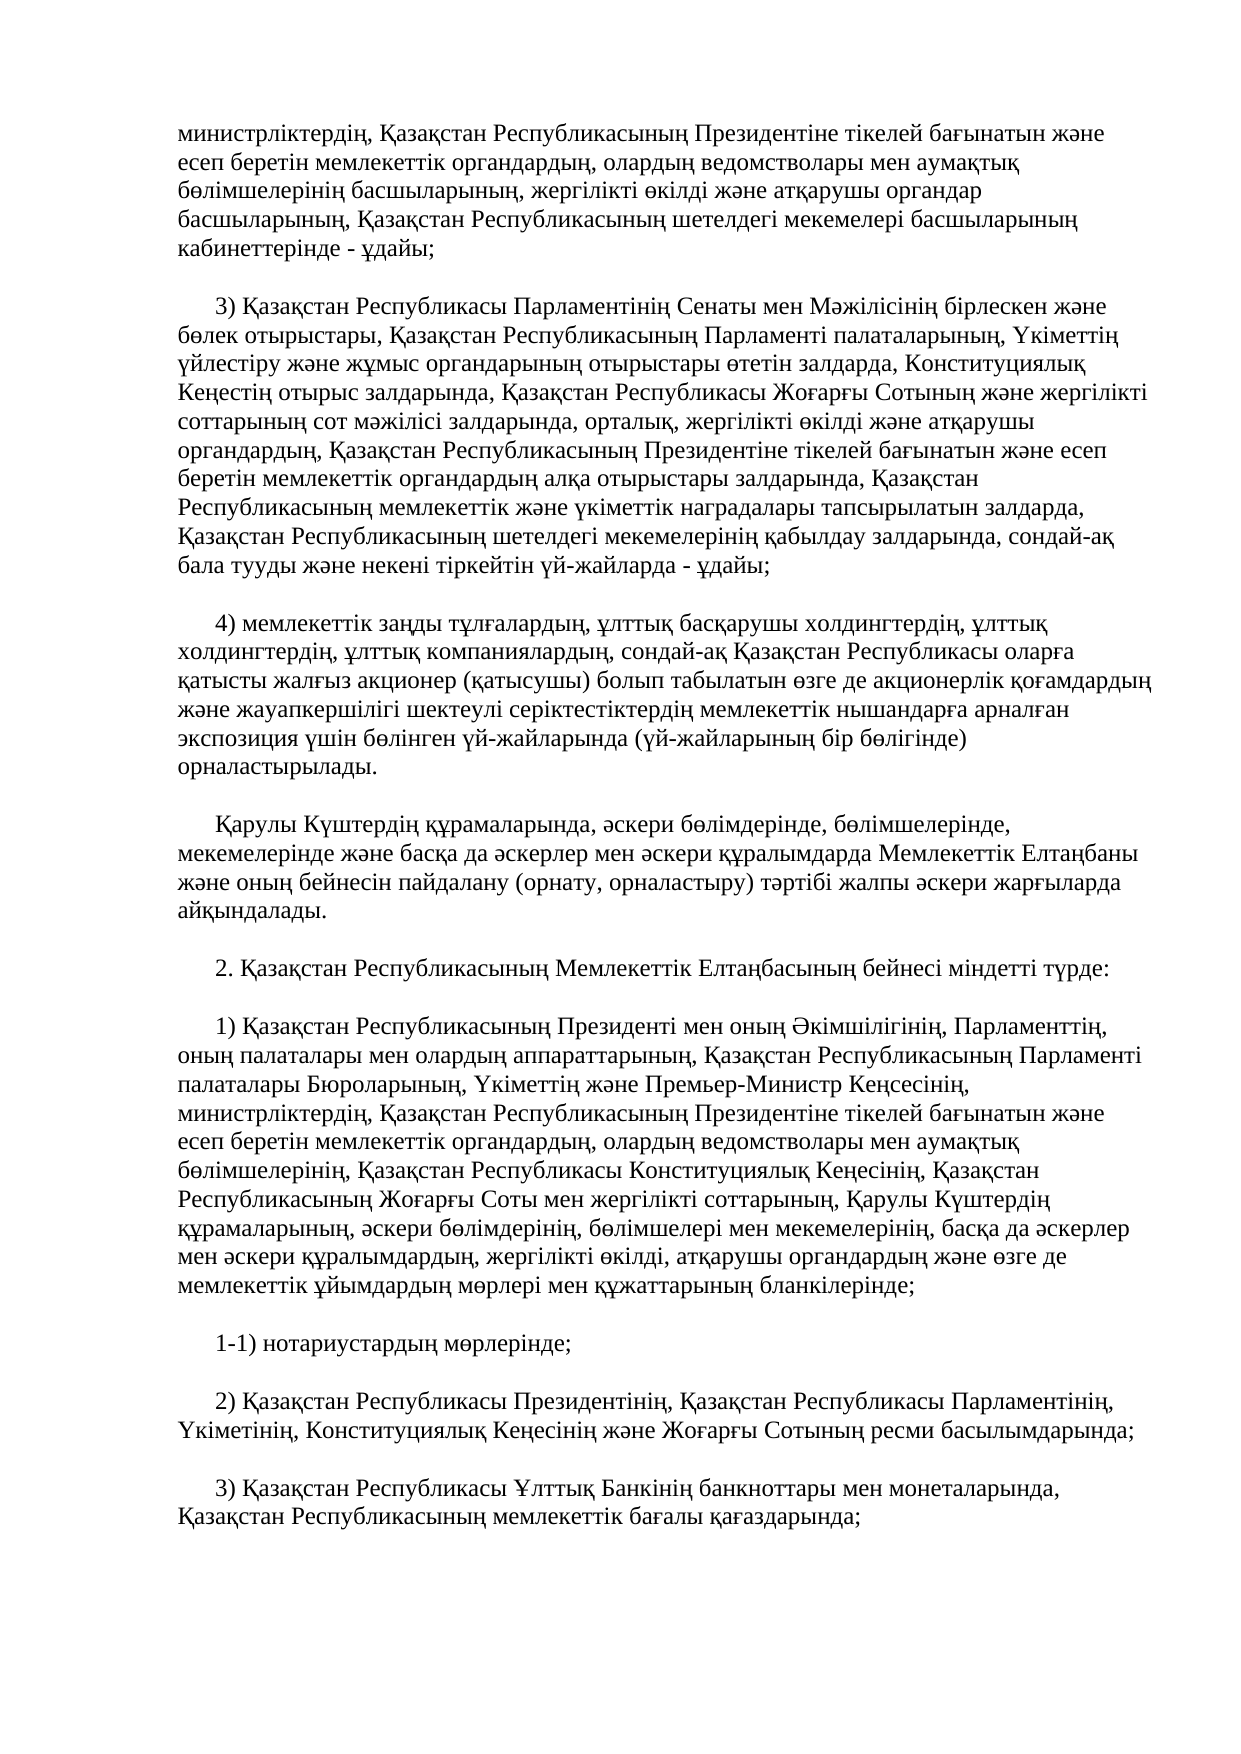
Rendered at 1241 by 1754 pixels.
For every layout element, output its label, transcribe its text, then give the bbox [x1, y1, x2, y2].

text 3) Қазақстан Республикасы Ұлттық Банкінің банкноттары мен монеталарында, Қазақстан Республикасының мемлекеттік бағалы қағаздарында; [177, 1473, 1152, 1530]
text 1-1) нотариустардың мөрлерiнде; [177, 1328, 1152, 1357]
text 1) Қазақстан Республикасының Президенті мен оның Әкімшілігінің, Парламенттің, оның палаталары мен олардың аппараттарының, Қазақстан Республикасының Парламенті палаталары Бюроларының, Үкіметтің және Премьер-Министр Кеңсесінің, министрліктердің, Қазақстан Республикасының Президентіне тікелей бағынатын және есеп беретін мемлекеттік органдардың, олардың ведомстволары мен аумақтық бөлімшелерінің, Қазақстан Республикасы Конституциялық Кеңесінің, Қазақстан Республикасының Жоғарғы Соты мен жергілікті соттарының, Қарулы Күштердің құрамаларының, әскери бөлімдерінің, бөлімшелері мен мекемелерінің, басқа да әскерлер мен әскери құралымдардың, жергілікті өкілді, атқарушы органдардың және өзге де мемлекеттік ұйымдардың мөрлері мен құжаттарының бланкілерінде; [177, 1011, 1152, 1299]
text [177, 118, 1152, 262]
text 2) Қазақстан Республикасы Президентінің, Қазақстан Республикасы Парламентінің, Үкіметінің, Конституциялық Кеңесінің және Жоғарғы Сотының ресми басылымдарында; [177, 1386, 1152, 1443]
text Қарулы Күштердің құрамаларында, әскери бөлімдерінде, бөлімшелерінде, мекемелерінде және басқа да әскерлер мен әскери құралымдарда Мемлекеттік Елтаңбаны және оның бейнесін пайдалану (орнату, орналастыру) тәртібі жалпы әскери жарғыларда айқындалады. [177, 809, 1152, 924]
text 3) Қазақстан Республикасы Парламентінің Сенаты мен Мәжілісінің бірлескен және бөлек отырыстары, Қазақстан Республикасының Парламенті палаталарының, Үкіметтің үйлестіру және жұмыс органдарының отырыстары өтетін залдарда, Конституциялық Кеңестің отырыс залдарында, Қазақстан Республикасы Жоғарғы Сотының және жергілікті соттарының сот мәжілісі залдарында, орталық, жергілікті өкілді және атқарушы органдардың, Қазақстан Республикасының Президентіне тікелей бағынатын және есеп беретін мемлекеттік органдардың алқа отырыстары залдарында, Қазақстан Республикасының мемлекеттік және үкіметтік наградалары тапсырылатын залдарда, Қазақстан Республикасының шетелдегі мекемелерінің қабылдау залдарында, сондай-ақ бала тууды және некені тіркейтін үй-жайларда - ұдайы; [177, 291, 1152, 578]
text 4) мемлекеттік заңды тұлғалардың, ұлттық басқарушы холдингтердің, ұлттық холдингтердің, ұлттық компаниялардың, сондай-ақ Қазақстан Республикасы оларға қатысты жалғыз акционер (қатысушы) болып табылатын өзге де акционерлік қоғамдардың және жауапкершілігі шектеулі серіктестіктердің мемлекеттік нышандарға арналған экспозиция үшін бөлінген үй-жайларында (үй-жайларының бір бөлігінде) орналастырылады. [177, 608, 1152, 780]
text 2. Қазақстан Республикасының Мемлекеттік Елтаңбасының бейнесі міндетті түрде: [177, 953, 1152, 982]
